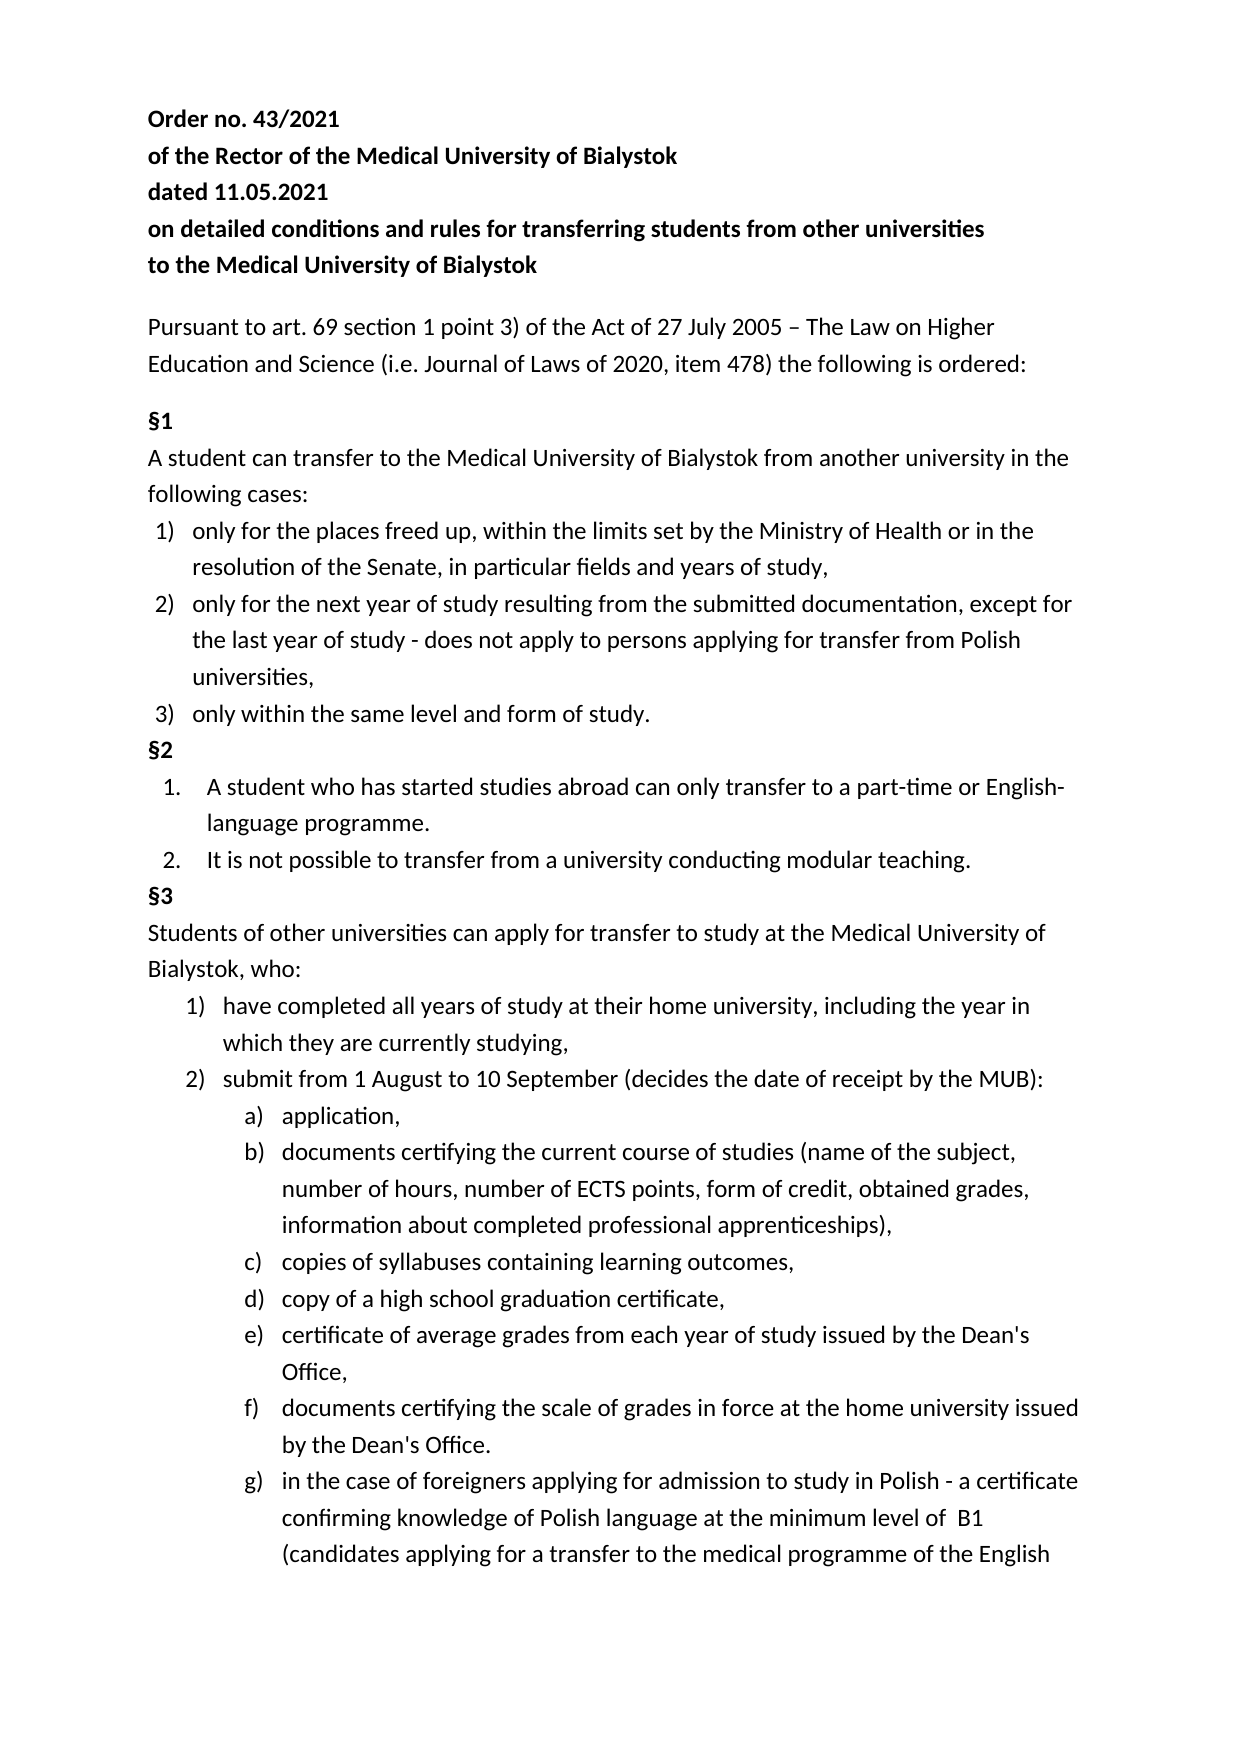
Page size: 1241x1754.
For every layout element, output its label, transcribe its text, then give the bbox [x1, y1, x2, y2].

list only for the next year of study resulting from the submitted documentation, except for the last year of study - does not apply to persons applying for transfer from Polish universities, [154, 588, 1093, 692]
list only for the places freed up, within the limits set by the Ministry of Health or in the resolution of the Senate, in particular fields and years of study, [154, 515, 1093, 582]
list A student who has started studies abroad can only transfer to a part-time or English-language programme. [162, 771, 1093, 838]
text §3 [148, 881, 1093, 911]
list copies of syllabuses containing learning outcomes, [244, 1246, 1093, 1277]
list copy of a high school graduation certificate, [244, 1283, 1093, 1313]
list application, [244, 1100, 1093, 1130]
title of the Rector of the Medical University of Bialystok [148, 140, 1093, 171]
list submit from 1 August to 10 September (decides the date of receipt by the MUB): [185, 1063, 1093, 1094]
text §1 [148, 405, 1093, 436]
list documents certifying the scale of grades in force at the home university issued by the Dean's Office. [244, 1392, 1093, 1459]
title on detailed conditions and rules for transferring students from other universities to the Medical University of Bialystok [148, 213, 1093, 280]
list It is not possible to transfer from a university conducting modular teaching. [162, 844, 1093, 874]
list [244, 1466, 1093, 1569]
text Students of other universities can apply for transfer to study at the Medical University of Bialystok, who: [148, 917, 1093, 984]
text Pursuant to art. 69 section 1 point 3) of the Act of 27 July 2005 – The Law on Higher Education and Science (i.e. Journal of Laws of 2020, item 478) the following is ordered: [148, 311, 1093, 378]
title dated 11.05.2021 [148, 177, 1093, 207]
list documents certifying the current course of studies (name of the subject, number of hours, number of ECTS points, form of credit, obtained grades, information about completed professional apprenticeships), [244, 1136, 1093, 1240]
list certificate of average grades from each year of study issued by the Dean's Office, [244, 1319, 1093, 1386]
text §2 [148, 734, 1093, 765]
text A student can transfer to the Medical University of Bialystok from another university in the following cases: [148, 442, 1093, 509]
list only within the same level and form of study. [154, 698, 1093, 728]
list have completed all years of study at their home university, including the year in which they are currently studying, [185, 990, 1093, 1057]
title Order no. 43/2021 [148, 103, 1093, 134]
